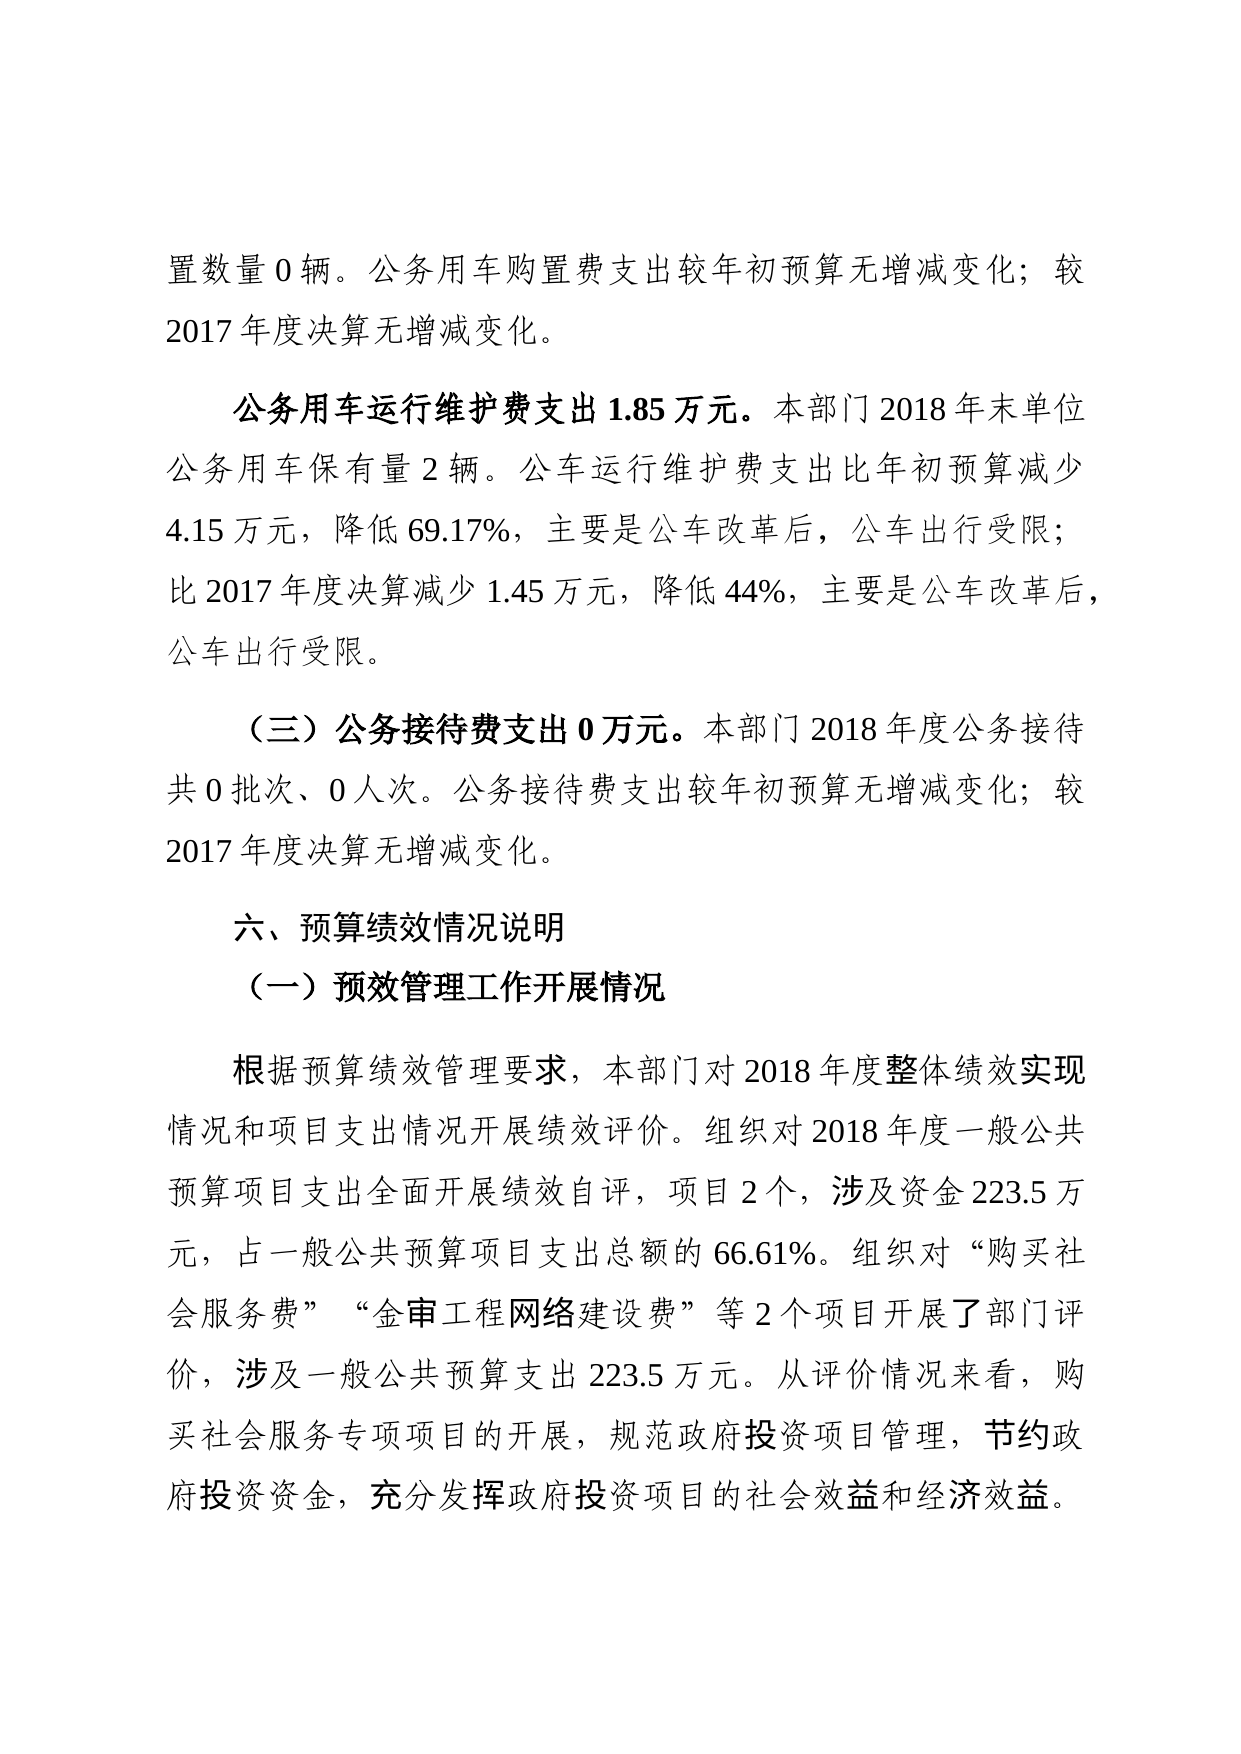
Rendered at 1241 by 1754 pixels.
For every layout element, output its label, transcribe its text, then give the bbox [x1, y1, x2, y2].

text 六、预算绩效情况说明 [165, 891, 1087, 952]
text 公务用车运行维护费支出1.85万元。本部门2018年末单位公务用车保有量2辆。公车运行维护费支出比年初预算减少4.15万元，降低69.17%，主要是公车改革后，公车出行受限；比2017年度决算减少1.45万元，降低44%，主要是公车改革后，公车出行受限。 [165, 371, 1087, 675]
text （一）预效管理工作开展情况 [165, 952, 1087, 1017]
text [165, 1033, 1087, 1520]
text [165, 233, 1087, 354]
text （三）公务接待费支出0万元。本部门2018年度公务接待共0批次、0人次。公务接待费支出较年初预算无增减变化；较2017年度决算无增减变化。 [165, 692, 1087, 874]
